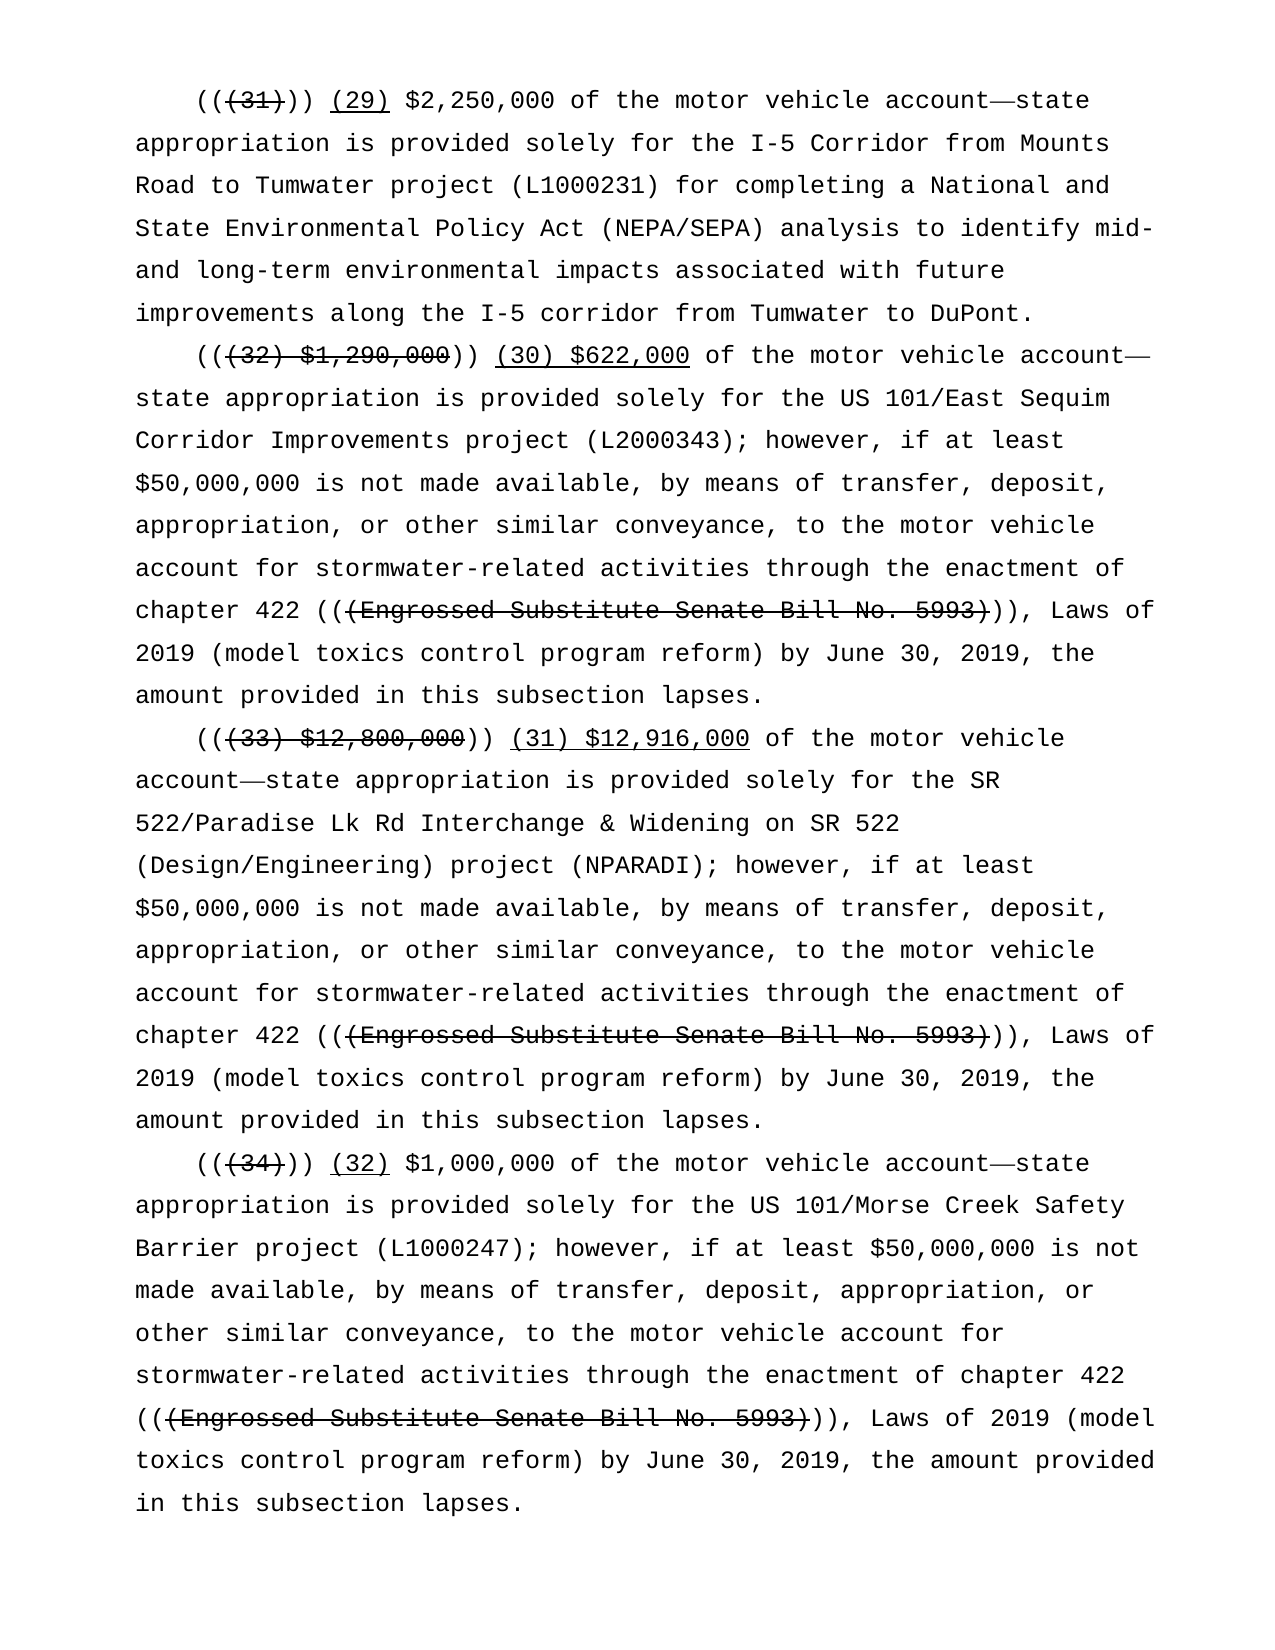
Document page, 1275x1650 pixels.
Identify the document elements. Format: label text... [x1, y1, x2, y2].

text (((32) $1,290,000)) (30) $622,000 of the motor vehicle account—state appropriation is provided solely for the US 101/East Sequim Corridor Improvements project (L2000343); however, if at least $50,000,000 is not made available, by means of transfer, deposit, appropriation, or other similar conveyance, to the motor vehicle account for stormwater-related activities through the enactment of chapter 422 (((Engrossed Substitute Senate Bill No. 5993))), Laws of 2019 (model toxics control program reform) by June 30, 2019, the amount provided in this subsection lapses. [135, 330, 1170, 712]
text (((33) $12,800,000)) (31) $12,916,000 of the motor vehicle account—state appropriation is provided solely for the SR 522/Paradise Lk Rd Interchange & Widening on SR 522 (Design/Engineering) project (NPARADI); however, if at least $50,000,000 is not made available, by means of transfer, deposit, appropriation, or other similar conveyance, to the motor vehicle account for stormwater-related activities through the enactment of chapter 422 (((Engrossed Substitute Senate Bill No. 5993))), Laws of 2019 (model toxics control program reform) by June 30, 2019, the amount provided in this subsection lapses. [135, 712, 1170, 1137]
text (((31))) (29) $2,250,000 of the motor vehicle account—state appropriation is provided solely for the I-5 Corridor from Mounts Road to Tumwater project (L1000231) for completing a National and State Environmental Policy Act (NEPA/SEPA) analysis to identify mid- and long-term environmental impacts associated with future improvements along the I-5 corridor from Tumwater to DuPont. [135, 75, 1170, 330]
text (((34))) (32) $1,000,000 of the motor vehicle account—state appropriation is provided solely for the US 101/Morse Creek Safety Barrier project (L1000247); however, if at least $50,000,000 is not made available, by means of transfer, deposit, appropriation, or other similar conveyance, to the motor vehicle account for stormwater-related activities through the enactment of chapter 422 (((Engrossed Substitute Senate Bill No. 5993))), Laws of 2019 (model toxics control program reform) by June 30, 2019, the amount provided in this subsection lapses. [135, 1137, 1170, 1520]
